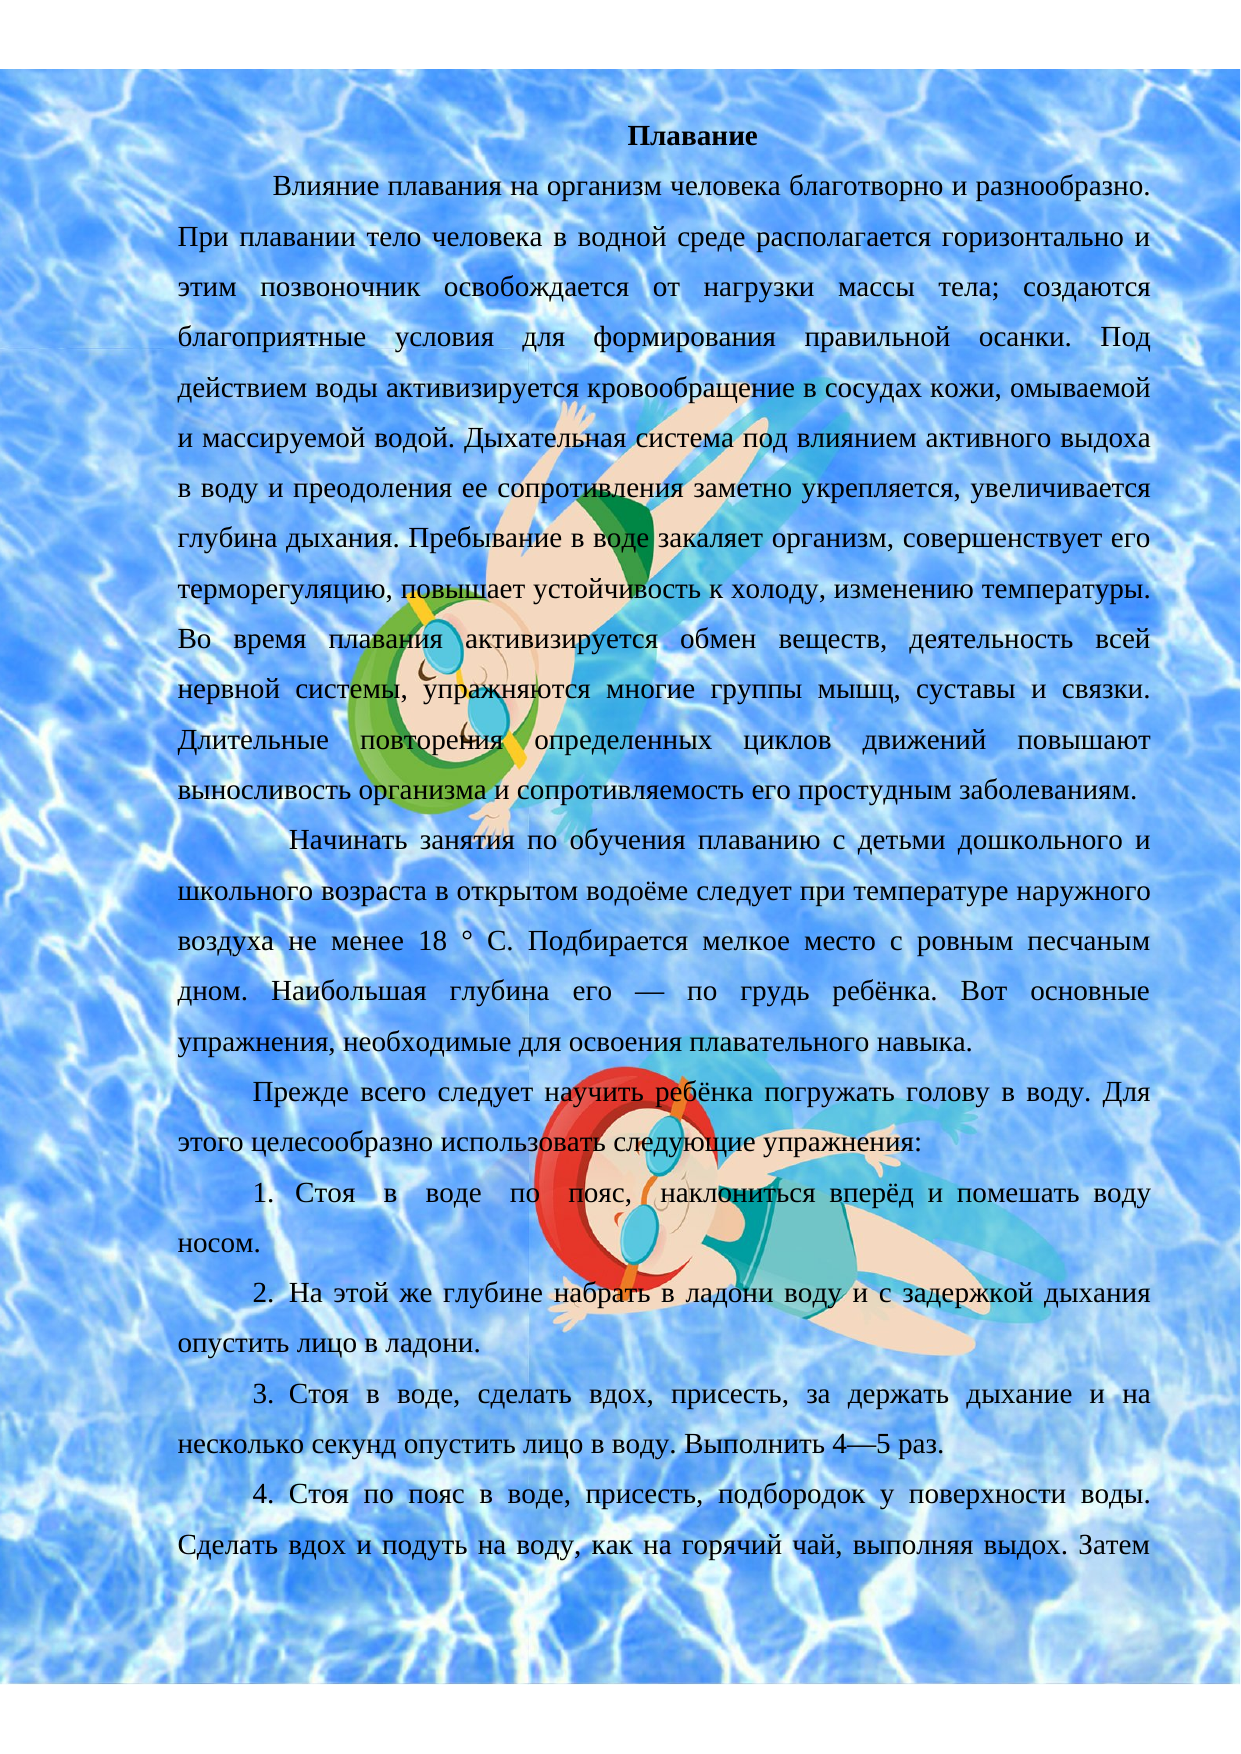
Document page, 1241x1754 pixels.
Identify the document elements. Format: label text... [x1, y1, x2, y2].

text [177, 1477, 1152, 1560]
text 2. На этой же глубине набрать в ладони воду и с задержкой дыхания опустить лицо в ладони. [177, 1275, 1152, 1359]
text Плавание [177, 118, 1152, 152]
text Влияние плавания на организм человека благотворно и разнообразно. При плавании тело человека в водной среде располагается горизонтально и этим позвоночник освобождается от нагрузки массы тела; создаются благоприятные условия для формирования правильной осанки. Под действием воды активизируется кровообращение в сосудах кожи, омываемой и массируемой водой. Дыхательная система под влиянием активного выдоха в воду и преодоления ее сопротивления заметно укрепляется, увеличивается глубина дыхания. Пребывание в воде закаляет организм, совершенствует его терморегуляцию, повышает устойчивость к холоду, изменению температуры. Во время плавания активизируется обмен веществ, деятельность всей нервной системы, упражняются многие группы мышц, суставы и связки. Длительные повторения определенных циклов движений повышают выносливость организма и сопротивляемость его простудным заболеваниям. [177, 168, 1152, 806]
text Начинать занятия по обучения плаванию с детьми дошкольного и школьного возраста в открытом водоёме следует при температуре наружного воздуха не менее 18 ° С. Подбирается мелкое место с ровным песчаным дном. Наибольшая глубина его — по грудь ребёнка. Вот основные упражнения, необходимые для освоения плавательного навыка. [177, 822, 1152, 1057]
text Прежде всего следует научить ребёнка погружать голову в воду. Для этого целесообразно использовать следующие упражнения: [177, 1074, 1152, 1158]
text 1. Стоя в воде по пояс, наклониться вперёд и помешать воду носом. [177, 1175, 1152, 1258]
text 3. Стоя в воде, сделать вдох, присесть, за держать дыхание и на несколько секунд опустить лицо в воду. Выполнить 4—5 раз. [177, 1376, 1152, 1460]
picture [0, 69, 1241, 1685]
